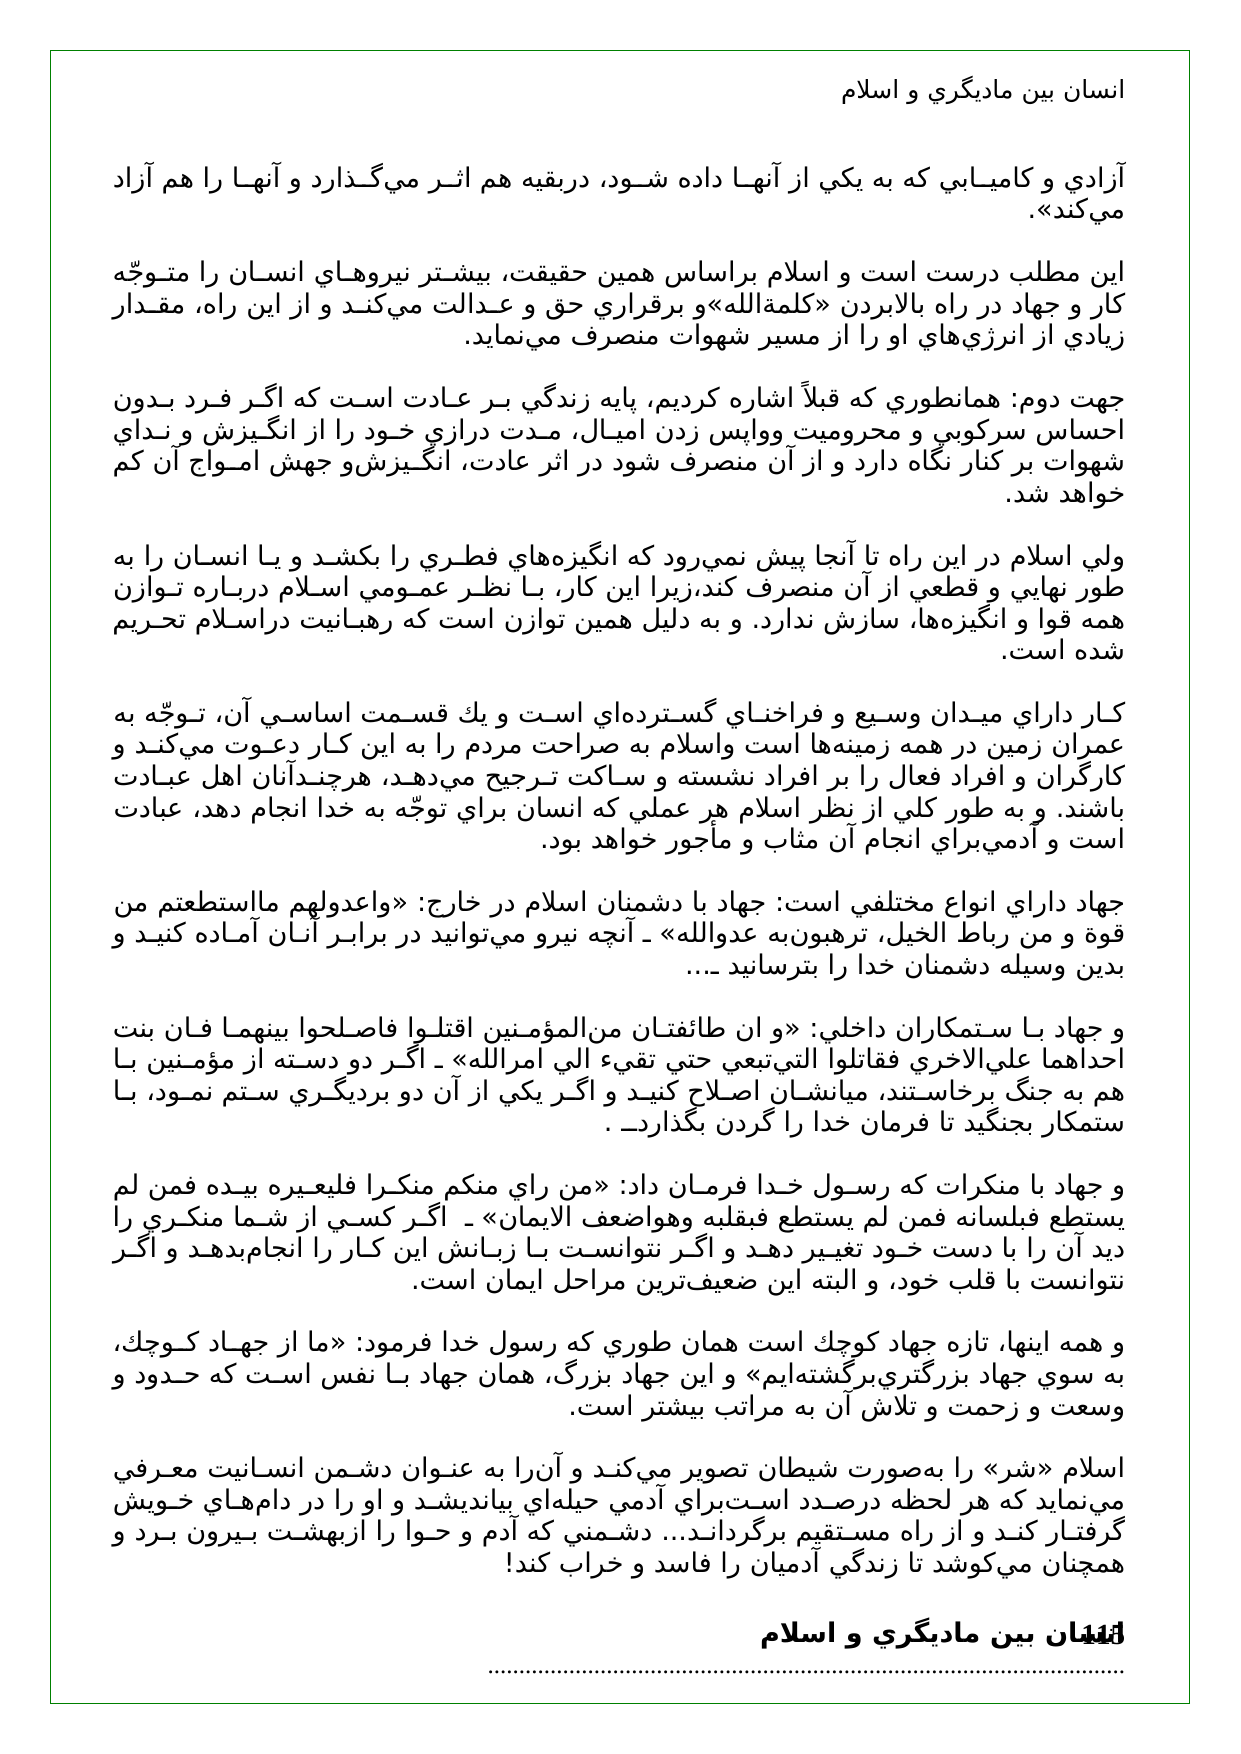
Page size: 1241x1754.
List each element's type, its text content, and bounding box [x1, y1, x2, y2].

text اين‌ مطلب‌ درست‌ است‌ و اسلام‌ براساس‌ همين‌ حقيقت‌، بيشتر نيروهاي‌ انسان‌ را متوجّه‌ كار و جهاد در راه‌ بالابردن‌ «كلمة‌الله»و برقراري‌ حق‌ و عدالت‌ مي‌كند و از اين‌ راه‌، مقدار زيادي‌ از انرژي‌هاي‌ او را از مسير شهوات‌ منصرف‌ مي‌نمايد. [112, 257, 1125, 351]
text و همه‌ اينها، تازه‌ جهاد كوچك‌ است‌ همان‌ طوري‌ كه‌ رسول‌ خدا فرمود: «ما از جهاد كوچك‌، به‌ سوي‌ جهاد بزرگتري‌برگشته‌ايم‌» و اين‌ جهاد بزرگ‌، همان‌ جهاد با نفس‌ است‌ كه‌ حدود و وسعت‌ و زحمت‌ و تلاش‌ آن‌ به‌ مراتب‌ بيشتر است‌. [112, 1327, 1125, 1421]
text جهت‌ دوم‌: همانطوري‌ كه‌ قبلاً اشاره‌ كرديم‌، پايه‌ زندگي‌ بر عادت‌ است‌ كه‌ اگر فرد بدون‌ احساس‌ سركوبي‌ و محروميت‌ وواپس‌ زدن‌ اميال‌، مدت‌ درازي‌ خود را از انگيزش‌ و نداي‌ شهوات‌ بر كنار نگاه‌ دارد و از آن‌ منصرف‌ شود در اثر عادت‌، انگيزش‌و جهش‌ امواج‌ آن‌ كم‌ خواهد شد. [112, 382, 1125, 509]
text اسلام‌ «شر» را به‌صورت‌ شيطان‌ تصوير مي‌كند و آن‌را به‌ عنوان‌ دشمن‌ انسانيت‌ معرفي‌ مي‌نمايد كه‌ هر لحظه‌ درصدد است‌براي‌ آدمي‌ حيله‌اي‌ بيانديشد و او را در دام‌هاي‌ خويش‌ گرفتار كند و از راه‌ مستقيم‌ برگرداند... دشمني‌ كه‌ آدم‌ و حوا را ازبهشت‌ بيرون‌ برد و همچنان‌ مي‌كوشد تا زندگي‌ آدميان‌ را فاسد و خراب‌ كند! [112, 1453, 1125, 1579]
text و جهاد با منكرات‌ كه‌ رسول‌ خدا فرمان‌ داد: «من‌ راي‌ منكم‌ منكرا فليعيره‌ بيده‌ فمن‌ لم‌ يستطع‌ فبلسانه‌ فمن‌ لم‌ يستطع‌ فبقلبه‌ وهواضعف‌ الايمان‌» ـ اگر كسي‌ از شما منكري‌ را ديد آن‌ را با دست‌ خود تغيير دهد و اگر نتوانست‌ با زبانش‌ اين‌ كار را انجام‌بدهد و اگر نتوانست‌ با قلب‌ خود، و البته‌ اين‌ ضعيف‌ترين‌ مراحل‌ ايمان‌ است‌. [112, 1169, 1125, 1296]
text كار داراي‌ ميدان‌ وسيع‌ و فراخناي‌ گسترده‌اي‌ است‌ و يك‌ قسمت‌ اساسي‌ آن‌، توجّه‌ به‌ عمران‌ زمين‌ در همه‌ زمينه‌ها است‌ واسلام‌ به‌ صراحت‌ مردم‌ را به‌ اين‌ كار دعوت‌ مي‌كند و كارگران‌ و افراد فعال‌ را بر افراد نشسته‌ و ساكت‌ ترجيح‌ مي‌دهد، هرچندآنان‌ اهل‌ عبادت‌ باشند. و به‌ طور كلي‌ از نظر اسلام‌ هر عملي‌ كه‌ انسان‌ براي‌ توجّه‌ به‌ خدا انجام‌ دهد، عبادت‌ است‌ و آدمي‌براي‌ انجام‌ آن‌ مثاب‌ و مأجور خواهد بود. [112, 697, 1125, 855]
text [112, 162, 1125, 225]
text و جهاد با ستمكاران‌ داخلي‌: «و ان‌ طائفتان‌ من‌المؤمنين‌ اقتلوا فاصلحوا بينهما فان‌ بنت‌ احداهما علي‌الاخري‌ فقاتلوا التي‌تبعي‌ حتي‌ تقي‌ء الي‌ امرالله» ـ اگر دو دسته‌ از مؤمنين‌ با هم‌ به‌ جنگ‌ برخاستند، ميانشان‌ اصلاح‌ كنيد و اگر يكي‌ از آن‌ دو برديگري‌ ستم‌ نمود، با ستمكار بجنگيد تا فرمان‌ خدا را گردن‌ بگذاردــ . [112, 1012, 1125, 1138]
text جهاد داراي‌ انواع‌ مختلفي‌ است‌: جهاد با دشمنان‌ اسلام‌ در خارج‌: «واعدولهم‌ مااستطعتم‌ من‌ قوة‌ و من‌ رباط‌ الخيل‌، ترهبون‌به‌ عدوالله» ـ آنچه‌ نيرو مي‌توانيد در برابر آنان‌ آماده‌ كنيد و بدين‌ وسيله‌ دشمنان‌ خدا را بترسانيد ـ... [112, 886, 1125, 981]
text ولي‌ اسلام‌ در اين‌ راه‌ تا آنجا پيش‌ نمي‌رود كه‌ انگيزه‌هاي‌ فطري‌ را بكشد و يا انسان‌ را به‌ طور نهايي‌ و قطعي‌ از آن‌ منصرف‌ كند،زيرا اين‌ كار، با نظر عمومي‌ اسلام‌ درباره‌ توازن‌ همه‌ قوا و انگيزه‌ها، سازش‌ ندارد. و به‌ دليل‌ همين‌ توازن‌ است‌ كه‌ رهبانيت‌ دراسلام‌ تحريم‌ شده‌ است‌. [112, 540, 1125, 666]
